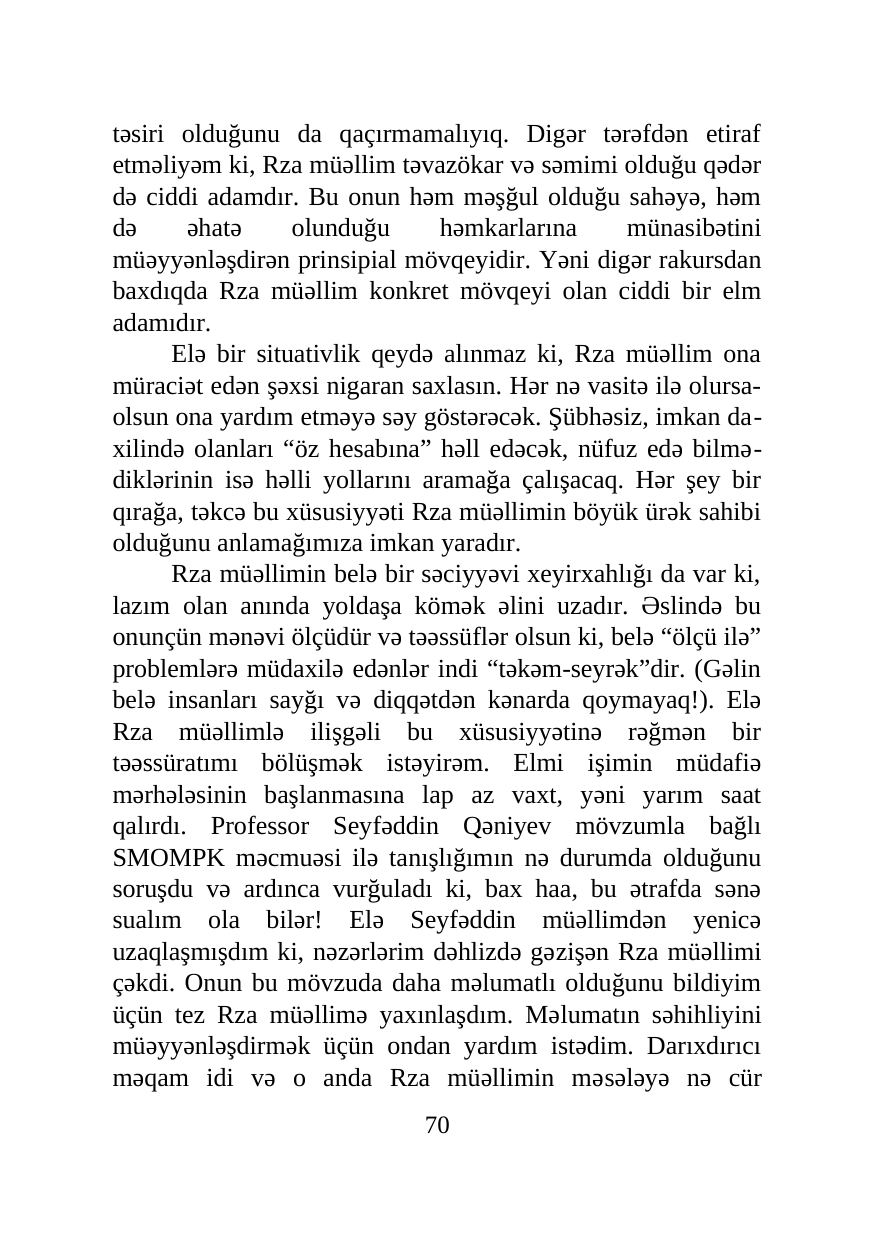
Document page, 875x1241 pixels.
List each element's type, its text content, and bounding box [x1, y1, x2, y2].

text Elə bir situativlik qeydə alınmaz ki, Rza müəllim ona müraciət edən şəxsi nigaran saxlasın. Hər nə vasitə ilə olursa-olsun ona yardım etməyə səy göstərəcək. Şübhəsiz, imkan daxilində olanları “öz hesabına” həll edəcək, nüfuz edə bilmədiklərinin isə həlli yollarını aramağa çalışacaq. Hər şey bir qırağa, təkcə bu xüsusiyyəti Rza müəllimin böyük ürək sahibi olduğunu anlamağımıza imkan yaradır. [112, 338, 762, 557]
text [112, 118, 762, 337]
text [112, 558, 762, 1092]
